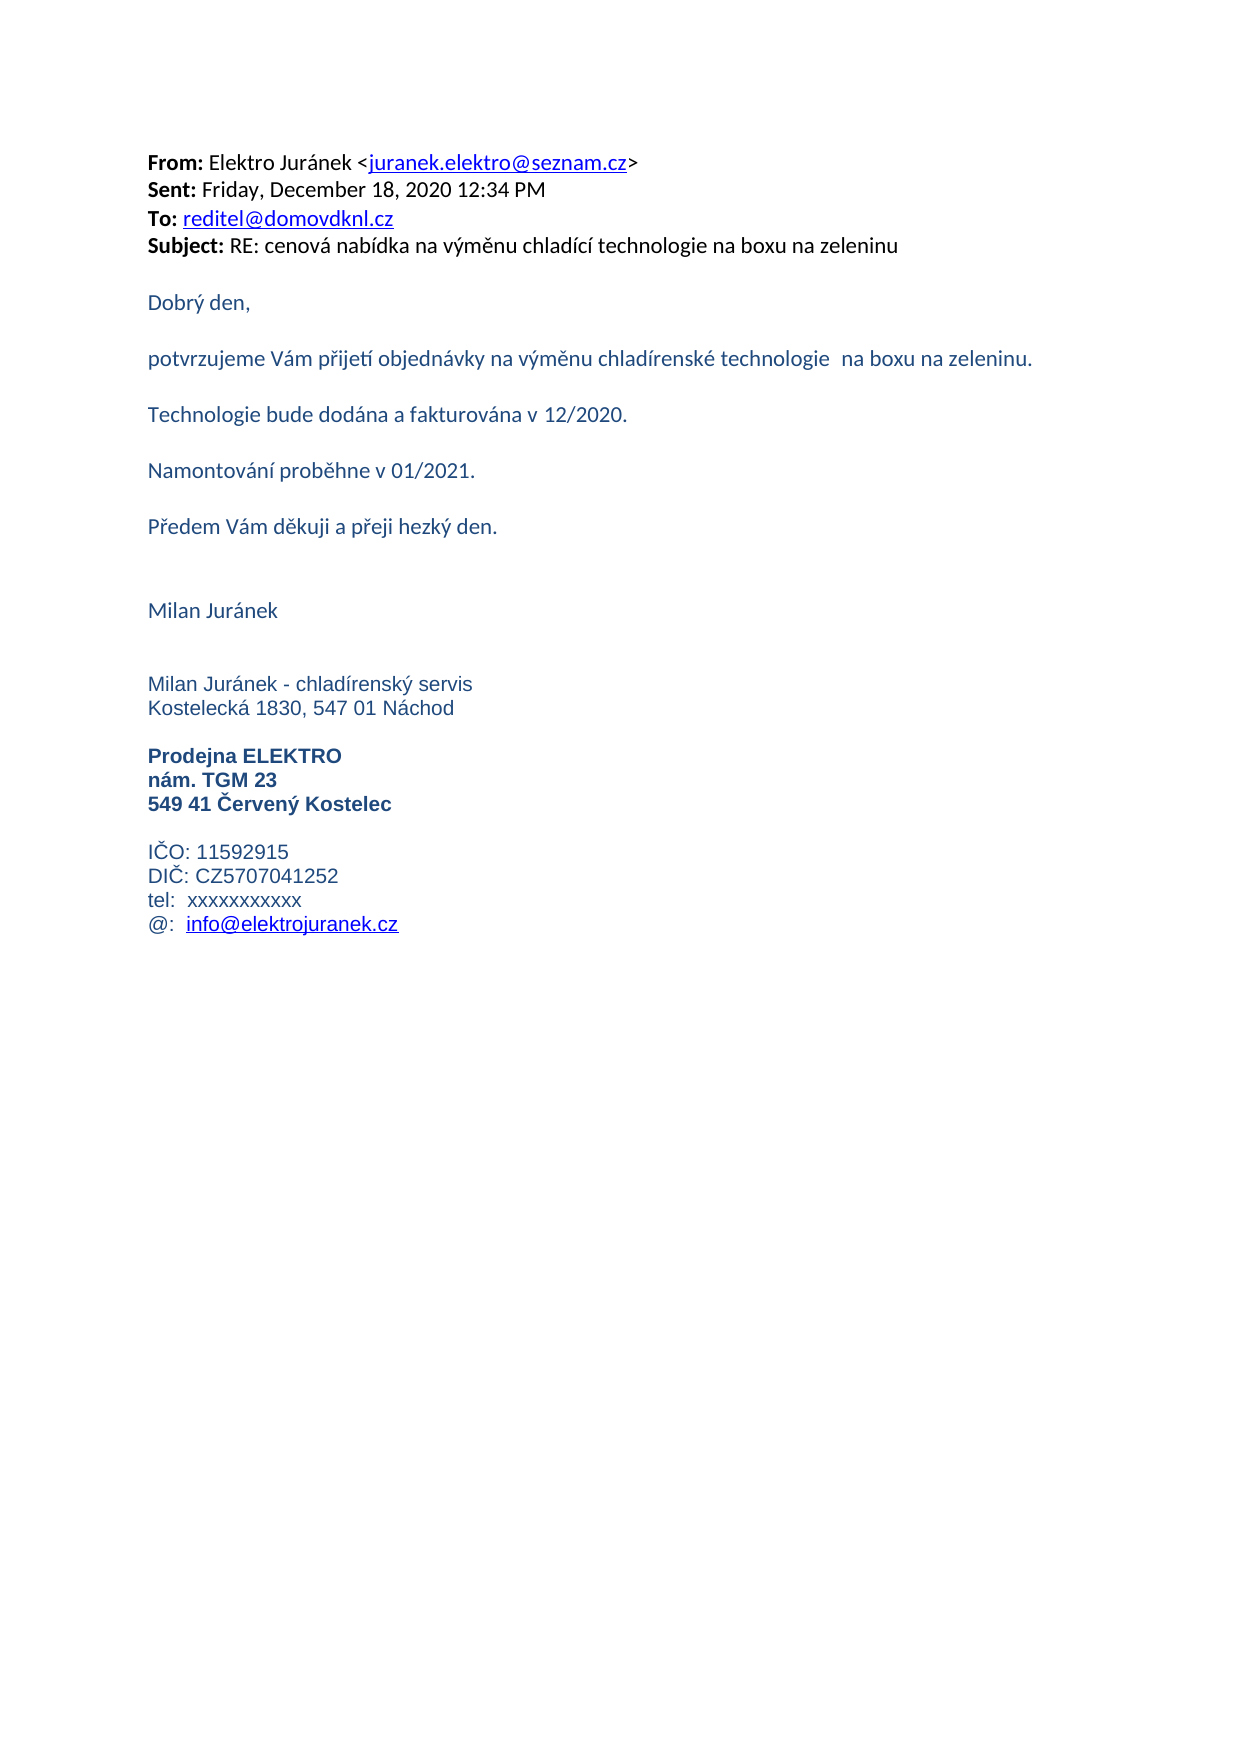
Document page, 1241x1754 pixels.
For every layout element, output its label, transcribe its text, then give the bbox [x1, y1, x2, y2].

text Milan Juránek - chladírenský servis Kostelecká 1830, 547 01 Náchod [148, 672, 1093, 720]
text IČO: 11592915 DIČ: CZ5707041252 tel: xxxxxxxxxxx @: info@elektrojuranek.cz [148, 839, 1093, 935]
text Dobrý den, [148, 288, 1093, 316]
text Milan Juránek [148, 596, 1093, 624]
text From: Elektro Juránek <juranek.elektro@seznam.cz> Sent: Friday, December 18, 2020 12:34 PM To: reditel@domovdknl.cz Subject: RE: cenová nabídka na výměnu chladící technologie na boxu na zeleninu [148, 148, 1093, 260]
text Namontování proběhne v 01/2021. [148, 456, 1093, 484]
text Předem Vám děkuji a přeji hezký den. [148, 512, 1093, 540]
text Technologie bude dodána a fakturována v 12/2020. [148, 400, 1093, 428]
text Prodejna ELEKTRO nám. TGM 23 549 41 Červený Kostelec [148, 744, 1093, 816]
text potvrzujeme Vám přijetí objednávky na výměnu chladírenské technologie na boxu na zeleninu. [148, 344, 1093, 372]
